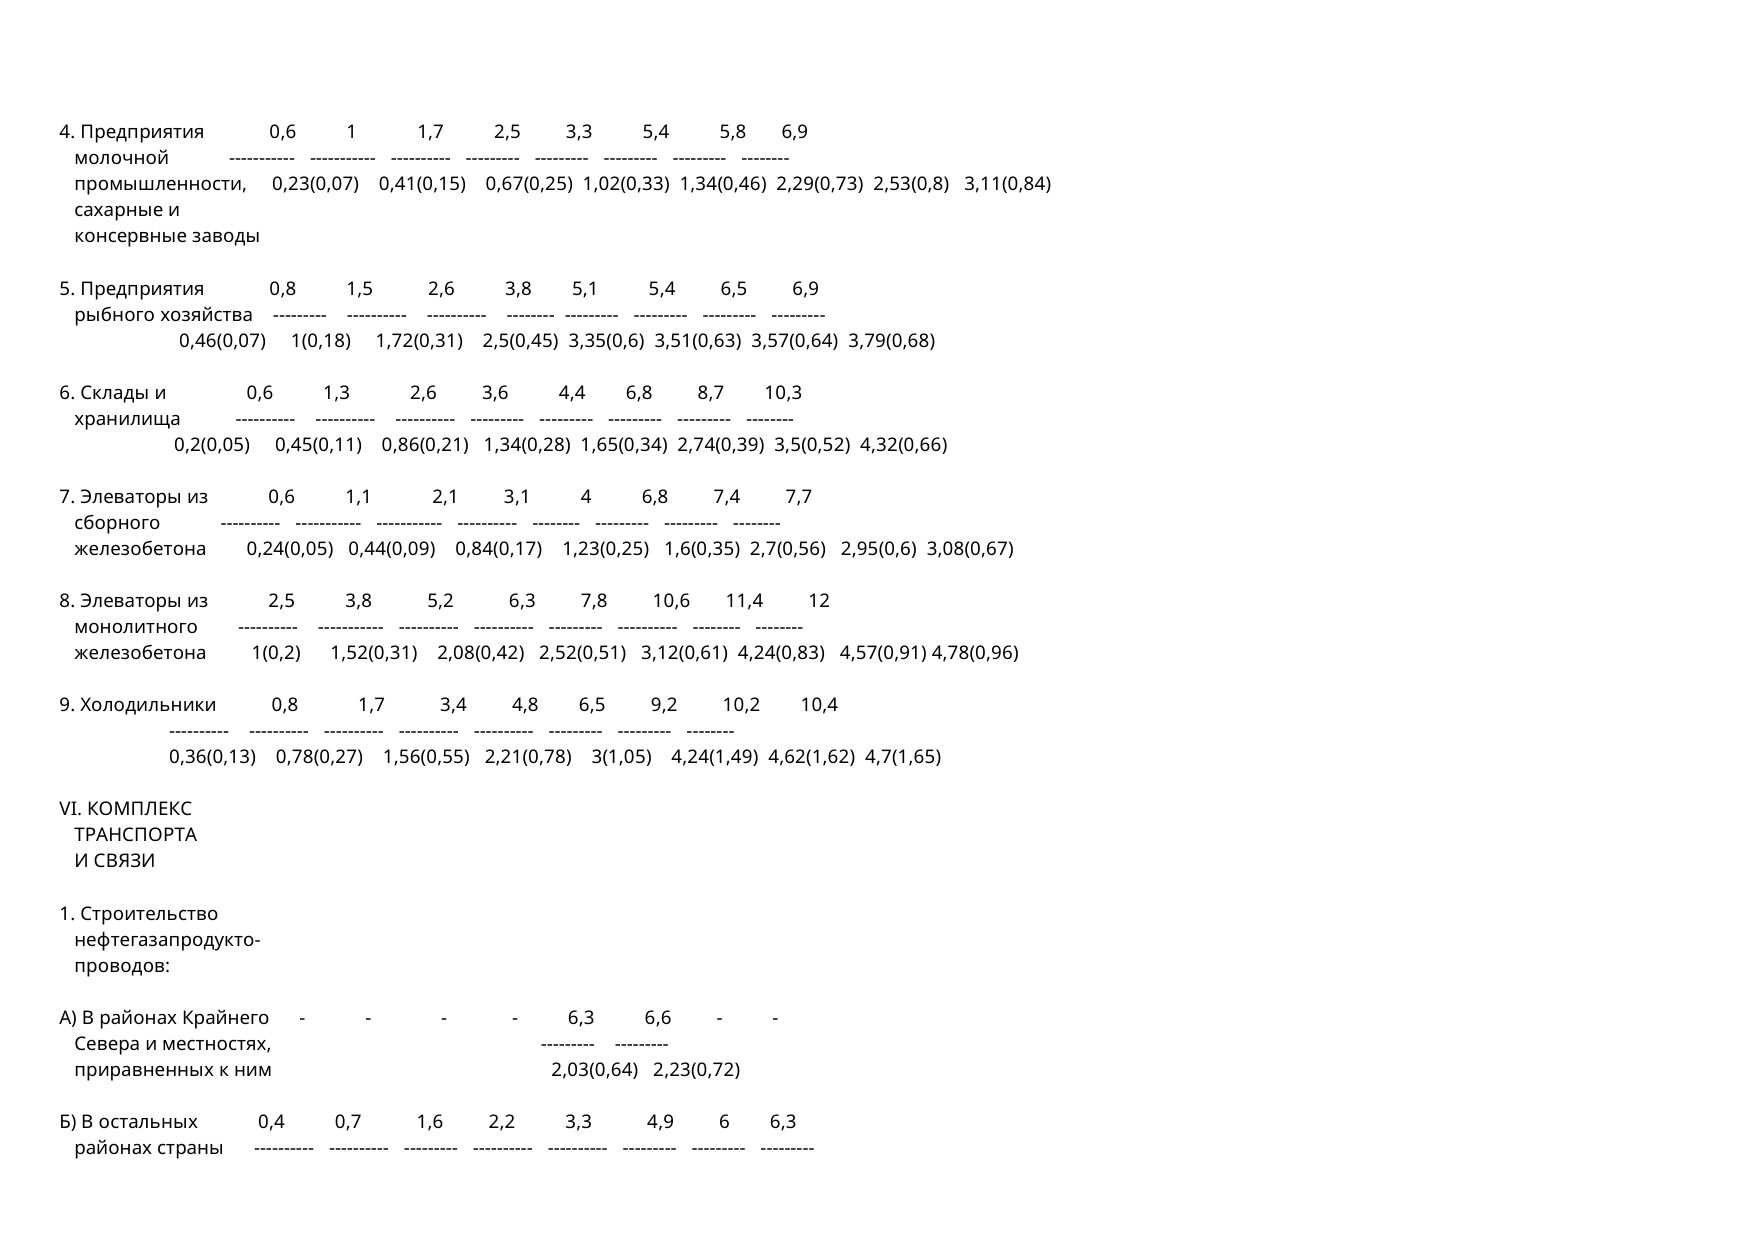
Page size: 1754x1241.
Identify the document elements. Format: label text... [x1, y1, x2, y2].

text проводов: [59, 951, 1713, 977]
text молочной ----------- ----------- ---------- --------- --------- --------- --------- -------- [59, 144, 1713, 170]
text 4. Предприятия 0,6 1 1,7 2,5 3,3 5,4 5,8 6,9 [59, 118, 1713, 144]
text 9. Холодильники 0,8 1,7 3,4 4,8 6,5 9,2 10,2 10,4 [59, 691, 1713, 717]
text промышленности, 0,23(0,07) 0,41(0,15) 0,67(0,25) 1,02(0,33) 1,34(0,46) 2,29(0,73) 2,53(0,8) 3,11(0,84) [59, 170, 1713, 196]
text 7. Элеваторы из 0,6 1,1 2,1 3,1 4 6,8 7,4 7,7 [59, 483, 1713, 509]
text 5. Предприятия 0,8 1,5 2,6 3,8 5,1 5,4 6,5 6,9 [59, 274, 1713, 300]
text приравненных к ним 2,03(0,64) 2,23(0,72) [59, 1056, 1713, 1082]
text железобетона 0,24(0,05) 0,44(0,09) 0,84(0,17) 1,23(0,25) 1,6(0,35) 2,7(0,56) 2,95(0,6) 3,08(0,67) [59, 535, 1713, 561]
text 1. Строительство [59, 899, 1713, 925]
text 0,46(0,07) 1(0,18) 1,72(0,31) 2,5(0,45) 3,35(0,6) 3,51(0,63) 3,57(0,64) 3,79(0,68) [59, 326, 1713, 352]
text ТРАНСПОРТА [59, 821, 1713, 847]
text 8. Элеваторы из 2,5 3,8 5,2 6,3 7,8 10,6 11,4 12 [59, 587, 1713, 613]
text ---------- ---------- ---------- ---------- ---------- --------- --------- -------- [59, 717, 1713, 743]
text районах страны ---------- ---------- --------- ---------- ---------- --------- --------- --------- [59, 1134, 1713, 1160]
text Севера и местностях, --------- --------- [59, 1029, 1713, 1056]
text нефтегазапродукто- [59, 925, 1713, 951]
text сахарные и [59, 196, 1713, 222]
text консервные заводы [59, 222, 1713, 248]
text железобетона 1(0,2) 1,52(0,31) 2,08(0,42) 2,52(0,51) 3,12(0,61) 4,24(0,83) 4,57(0,91) 4,78(0,96) [59, 639, 1713, 665]
text 0,36(0,13) 0,78(0,27) 1,56(0,55) 2,21(0,78) 3(1,05) 4,24(1,49) 4,62(1,62) 4,7(1,65) [59, 743, 1713, 769]
text 6. Склады и 0,6 1,3 2,6 3,6 4,4 6,8 8,7 10,3 [59, 378, 1713, 404]
text монолитного ---------- ----------- ---------- ---------- --------- ---------- -------- -------- [59, 613, 1713, 639]
text рыбного хозяйства --------- ---------- ---------- -------- --------- --------- --------- --------- [59, 300, 1713, 326]
text А) В районах Крайнего - - - - 6,3 6,6 - - [59, 1003, 1713, 1029]
text хранилища ---------- ---------- ---------- --------- --------- --------- --------- -------- [59, 404, 1713, 431]
text И СВЯЗИ [59, 847, 1713, 873]
text 0,2(0,05) 0,45(0,11) 0,86(0,21) 1,34(0,28) 1,65(0,34) 2,74(0,39) 3,5(0,52) 4,32(0,66) [59, 431, 1713, 457]
text VI. КОМПЛЕКС [59, 795, 1713, 821]
text Б) В остальных 0,4 0,7 1,6 2,2 3,3 4,9 6 6,3 [59, 1108, 1713, 1134]
text сборного ---------- ----------- ----------- ---------- -------- --------- --------- -------- [59, 509, 1713, 535]
